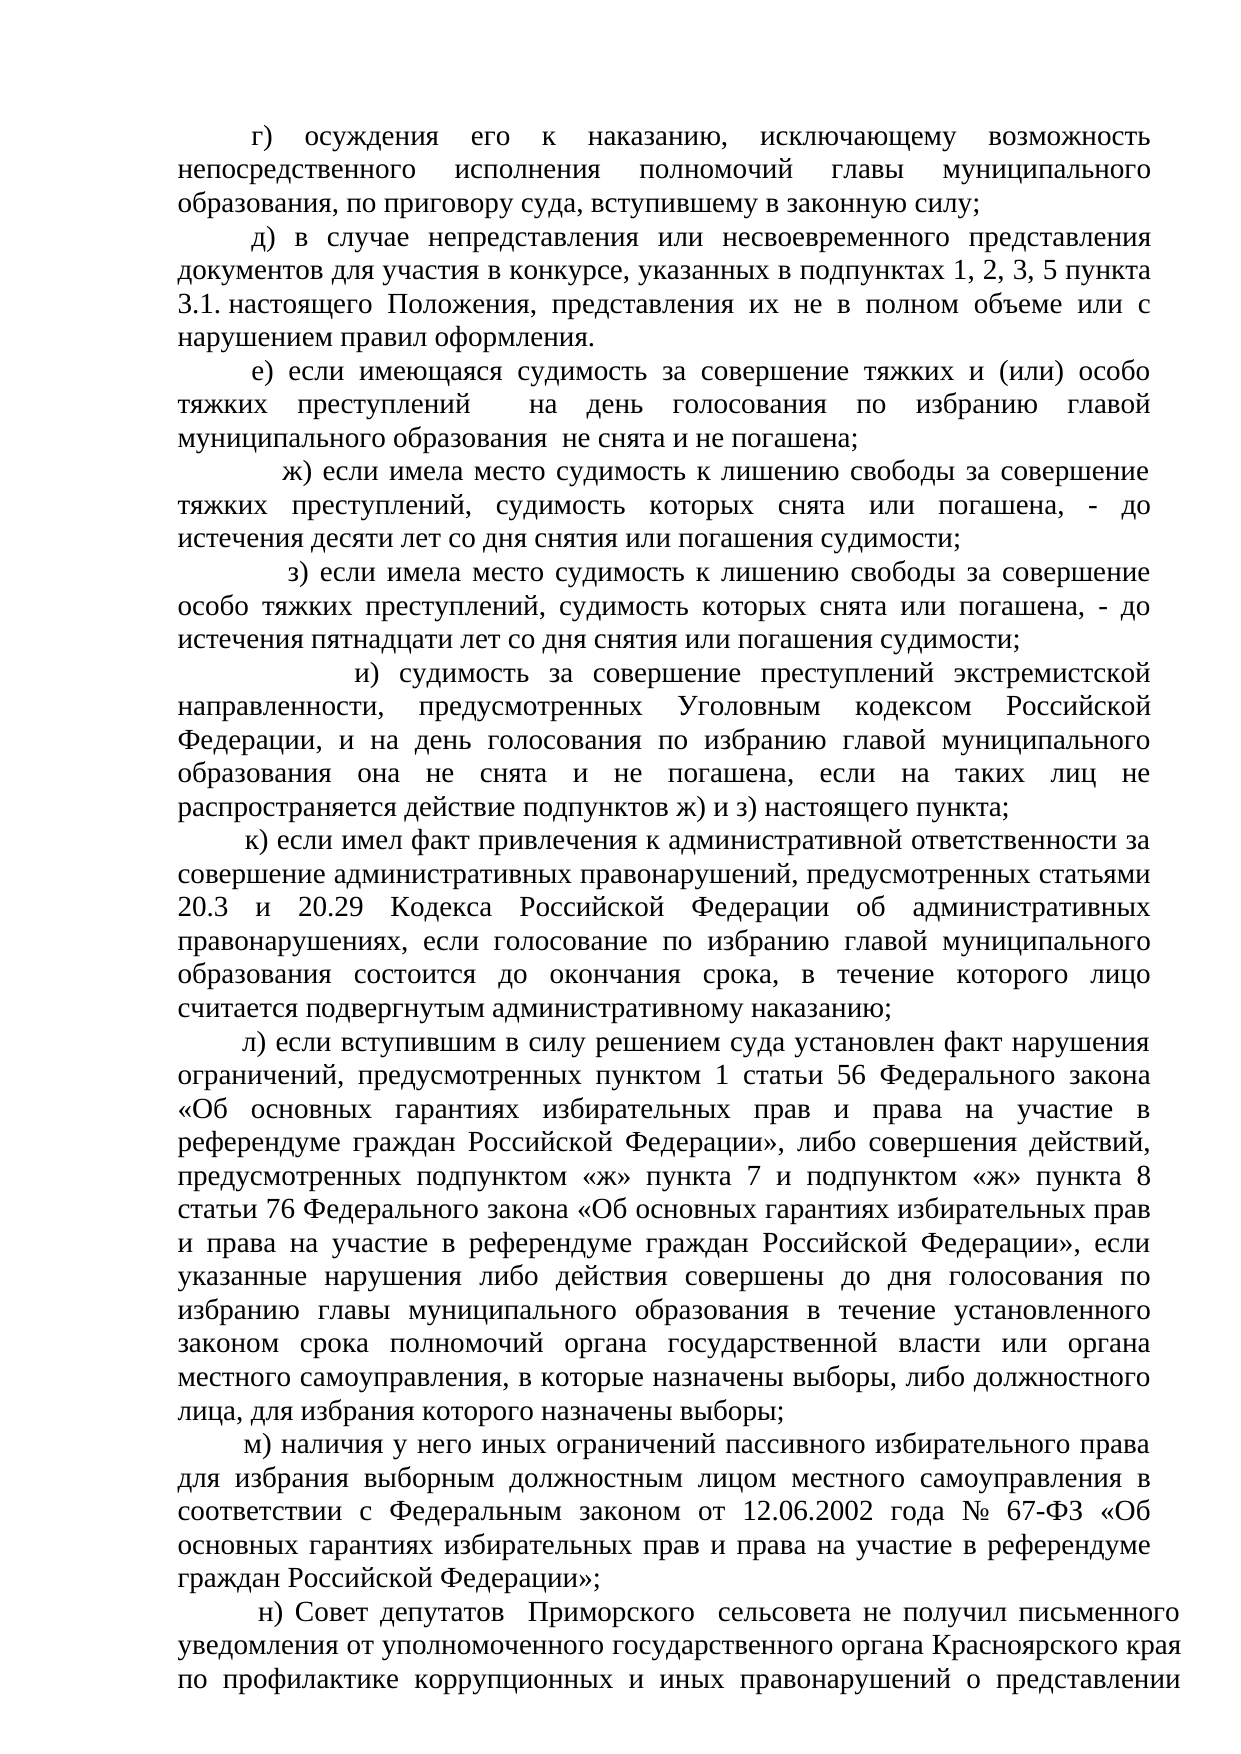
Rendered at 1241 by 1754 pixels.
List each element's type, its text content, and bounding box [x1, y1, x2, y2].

text к) если имел факт привлечения к административной ответственности за совершение административных правонарушений, предусмотренных статьями 20.3 и 20.29 Кодекса Российской Федерации об административных правонарушениях, если голосование по избранию главой муниципального образования состоится до окончания срока, в течение которого лицо считается подвергнутым административному наказанию; [177, 822, 1152, 1024]
text г) осуждения его к наказанию, исключающему возможность непосредственного исполнения полномочий главы муниципального образования, по приговору суда, вступившему в законную силу; [177, 118, 1152, 219]
text ж) если имела место судимость к лишению свободы за совершение тяжких преступлений, судимость которых снята или погашена, - до истечения десяти лет со дня снятия или погашения судимости; [177, 453, 1152, 554]
text л) если вступившим в силу решением суда установлен факт нарушения ограничений, предусмотренных пунктом 1 статьи 56 Федерального закона «Об основных гарантиях избирательных прав и права на участие в референдуме граждан Российской Федерации», либо совершения действий, предусмотренных подпунктом «ж» пункта 7 и подпунктом «ж» пункта 8 статьи 76 Федерального закона «Об основных гарантиях избирательных прав и права на участие в референдуме граждан Российской Федерации», если указанные нарушения либо действия совершены до дня голосования по избранию главы муниципального образования в течение установленного законом срока полномочий органа государственной власти или органа местного самоуправления, в которые назначены выборы, либо должностного лица, для избрания которого назначены выборы; [177, 1024, 1152, 1426]
text з) если имела место судимость к лишению свободы за совершение особо тяжких преступлений, судимость которых снята или погашена, - до истечения пятнадцати лет со дня снятия или погашения судимости; [177, 554, 1152, 655]
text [177, 1594, 1182, 1694]
text е) если имеющаяся судимость за совершение тяжких и (или) особо тяжких преступлений на день голосования по избранию главой муниципального образования не снята и не погашена; [177, 353, 1152, 453]
text и) судимость за совершение преступлений экстремистской направленности, предусмотренных Уголовным кодексом Российской Федерации, и на день голосования по избранию главой муниципального образования она не снята и не погашена, если на таких лиц не распространяется действие подпунктов ж) и з) настоящего пункта; [177, 655, 1152, 822]
text м) наличия у него иных ограничений пассивного избирательного права для избрания выборным должностным лицом местного самоуправления в соответствии с Федеральным законом от 12.06.2002 года № 67-ФЗ «Об основных гарантиях избирательных прав и права на участие в референдуме граждан Российской Федерации»; [177, 1426, 1152, 1594]
text д) в случае непредставления или несвоевременного представления документов для участия в конкурсе, указанных в подпунктах 1, 2, 3, 5 пункта 3.1. настоящего Положения, представления их не в полном объеме или с нарушением правил оформления. [177, 219, 1152, 353]
